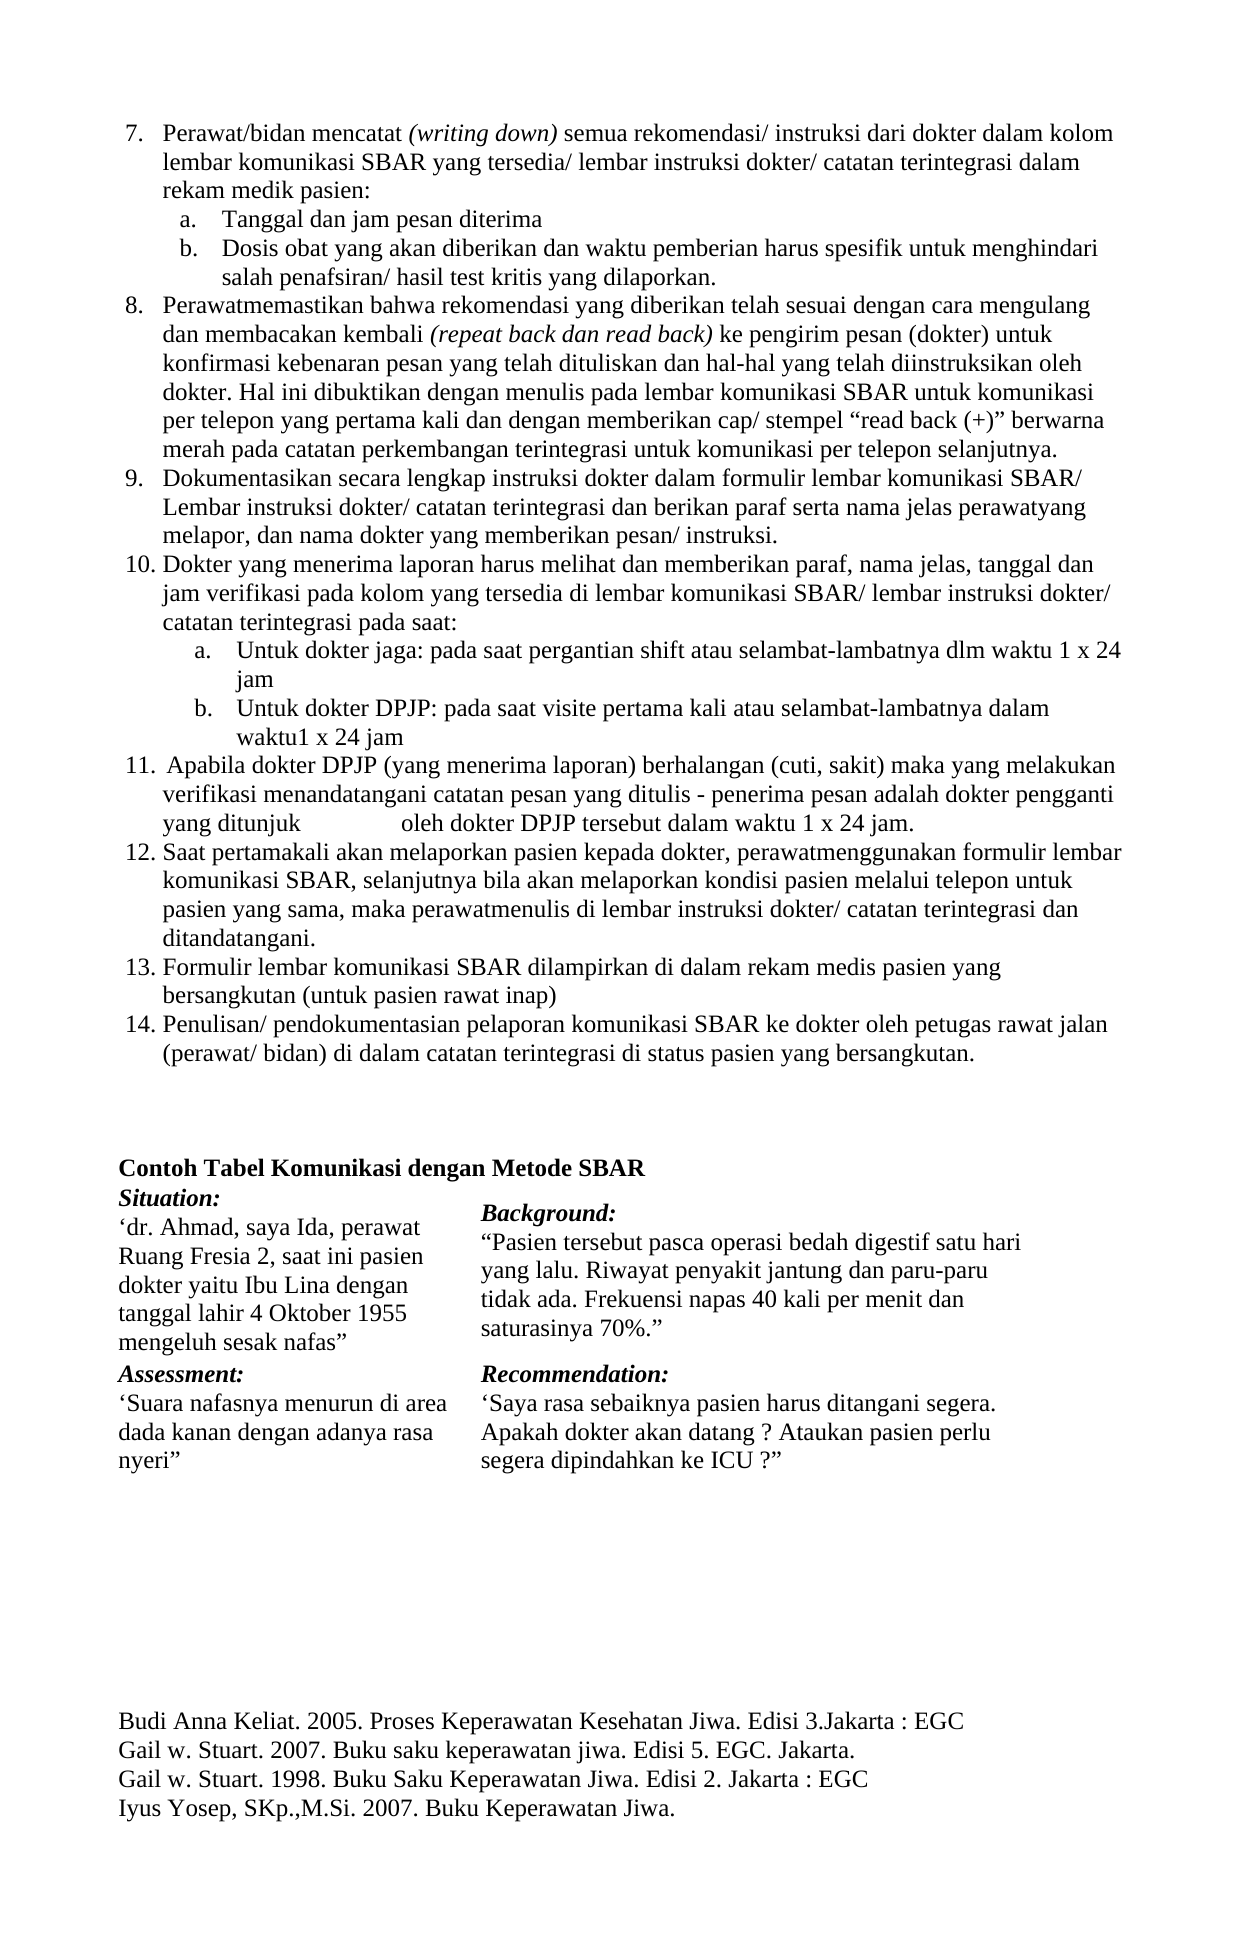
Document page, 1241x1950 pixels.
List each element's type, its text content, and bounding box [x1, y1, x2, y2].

text Gail w. Stuart. 1998. Buku Saku Keperawatan Jiwa. Edisi 2. Jakarta : EGC [118, 1764, 1122, 1793]
text Budi Anna Keliat. 2005. Proses Keperawatan Kesehatan Jiwa. Edisi 3.Jakarta : EGC [118, 1706, 1122, 1735]
text Gail w. Stuart. 2007. Buku saku keperawatan jiwa. Edisi 5. EGC. Jakarta. [118, 1735, 1122, 1764]
list Dokumentasikan secara lengkap instruksi dokter dalam formulir lembar komunikasi SBAR/ Lembar instruksi dokter/ catatan terintegrasi dan berikan paraf serta nama jelas perawatyang melapor, dan nama dokter yang memberikan pesan/ instruksi. [125, 463, 1122, 549]
list Untuk dokter DPJP: pada saat visite pertama kali atau selambat-lambatnya dalam waktu1 x 24 jam [194, 693, 1122, 751]
table_cell Recommendation: ‘Saya rasa sebaiknya pasien harus ditangani segera. Apakah dokter akan datang ? Ataukan pasien perlu segera dipindahkan ke ICU ?” [479, 1358, 1042, 1476]
list Tanggal dan jam pesan diterima [179, 204, 1122, 233]
text Contoh Tabel Komunikasi dengan Metode SBAR [118, 1153, 1122, 1182]
table_cell Assessment: ‘Suara nafasnya menurun di area dada kanan dengan adanya rasa nyeri” [117, 1358, 479, 1476]
list Apabila dokter DPJP (yang menerima laporan) berhalangan (cuti, sakit) maka yang melakukan verifikasi menandatangani catatan pesan yang ditulis - penerima pesan adalah dokter pengganti yang ditunjuk oleh dokter DPJP tersebut dalam waktu 1 x 24 jam. [125, 751, 1122, 837]
list Untuk dokter jaga: pada saat pergantian shift atau selambat-lambatnya dlm waktu 1 x 24 jam [194, 636, 1122, 693]
list Penulisan/ pendokumentasian pelaporan komunikasi SBAR ke dokter oleh petugas rawat jalan (perawat/ bidan) di dalam catatan terintegrasi di status pasien yang bersangkutan. [125, 1009, 1122, 1067]
table_header Background: “Pasien tersebut pasca operasi bedah digestif satu hari yang lalu. Riwayat penyakit jantung dan paru-paru tidak ada. Frekuensi napas 40 kali per menit dan saturasinya 70%.” [479, 1182, 1042, 1357]
list Dokter yang menerima laporan harus melihat dan memberikan paraf, nama jelas, tanggal dan jam verifikasi pada kolom yang tersedia di lembar komunikasi SBAR/ lembar instruksi dokter/ catatan terintegrasi pada saat: [125, 549, 1122, 636]
text Iyus Yosep, SKp.,M.Si. 2007. Buku Keperawatan Jiwa. [118, 1793, 1122, 1821]
list Perawat/bidan mencatat (writing down) semua rekomendasi/ instruksi dari dokter dalam kolom lembar komunikasi SBAR yang tersedia/ lembar instruksi dokter/ catatan terintegrasi dalam rekam medik pasien: [125, 118, 1122, 204]
list Saat pertamakali akan melaporkan pasien kepada dokter, perawatmenggunakan formulir lembar komunikasi SBAR, selanjutnya bila akan melaporkan kondisi pasien melalui telepon untuk pasien yang sama, maka perawatmenulis di lembar instruksi dokter/ catatan terintegrasi dan ditandatangani. [125, 837, 1122, 952]
table_header Situation: ‘dr. Ahmad, saya Ida, perawat Ruang Fresia 2, saat ini pasien dokter yaitu Ibu Lina dengan tanggal lahir 4 Oktober 1955 mengeluh sesak nafas” [117, 1182, 479, 1357]
list Formulir lembar komunikasi SBAR dilampirkan di dalam rekam medis pasien yang bersangkutan (untuk pasien rawat inap) [125, 952, 1122, 1009]
list Dosis obat yang akan diberikan dan waktu pemberian harus spesifik untuk menghindari salah penafsiran/ hasil test kritis yang dilaporkan. [179, 233, 1122, 291]
list Perawatmemastikan bahwa rekomendasi yang diberikan telah sesuai dengan cara mengulang dan membacakan kembali (repeat back dan read back) ke pengirim pesan (dokter) untuk konfirmasi kebenaran pesan yang telah dituliskan dan hal-hal yang telah diinstruksikan oleh dokter. Hal ini dibuktikan dengan menulis pada lembar komunikasi SBAR untuk komunikasi per telepon yang pertama kali dan dengan memberikan cap/ stempel “read back (+)” berwarna merah pada catatan perkembangan terintegrasi untuk komunikasi per telepon selanjutnya. [125, 291, 1122, 463]
